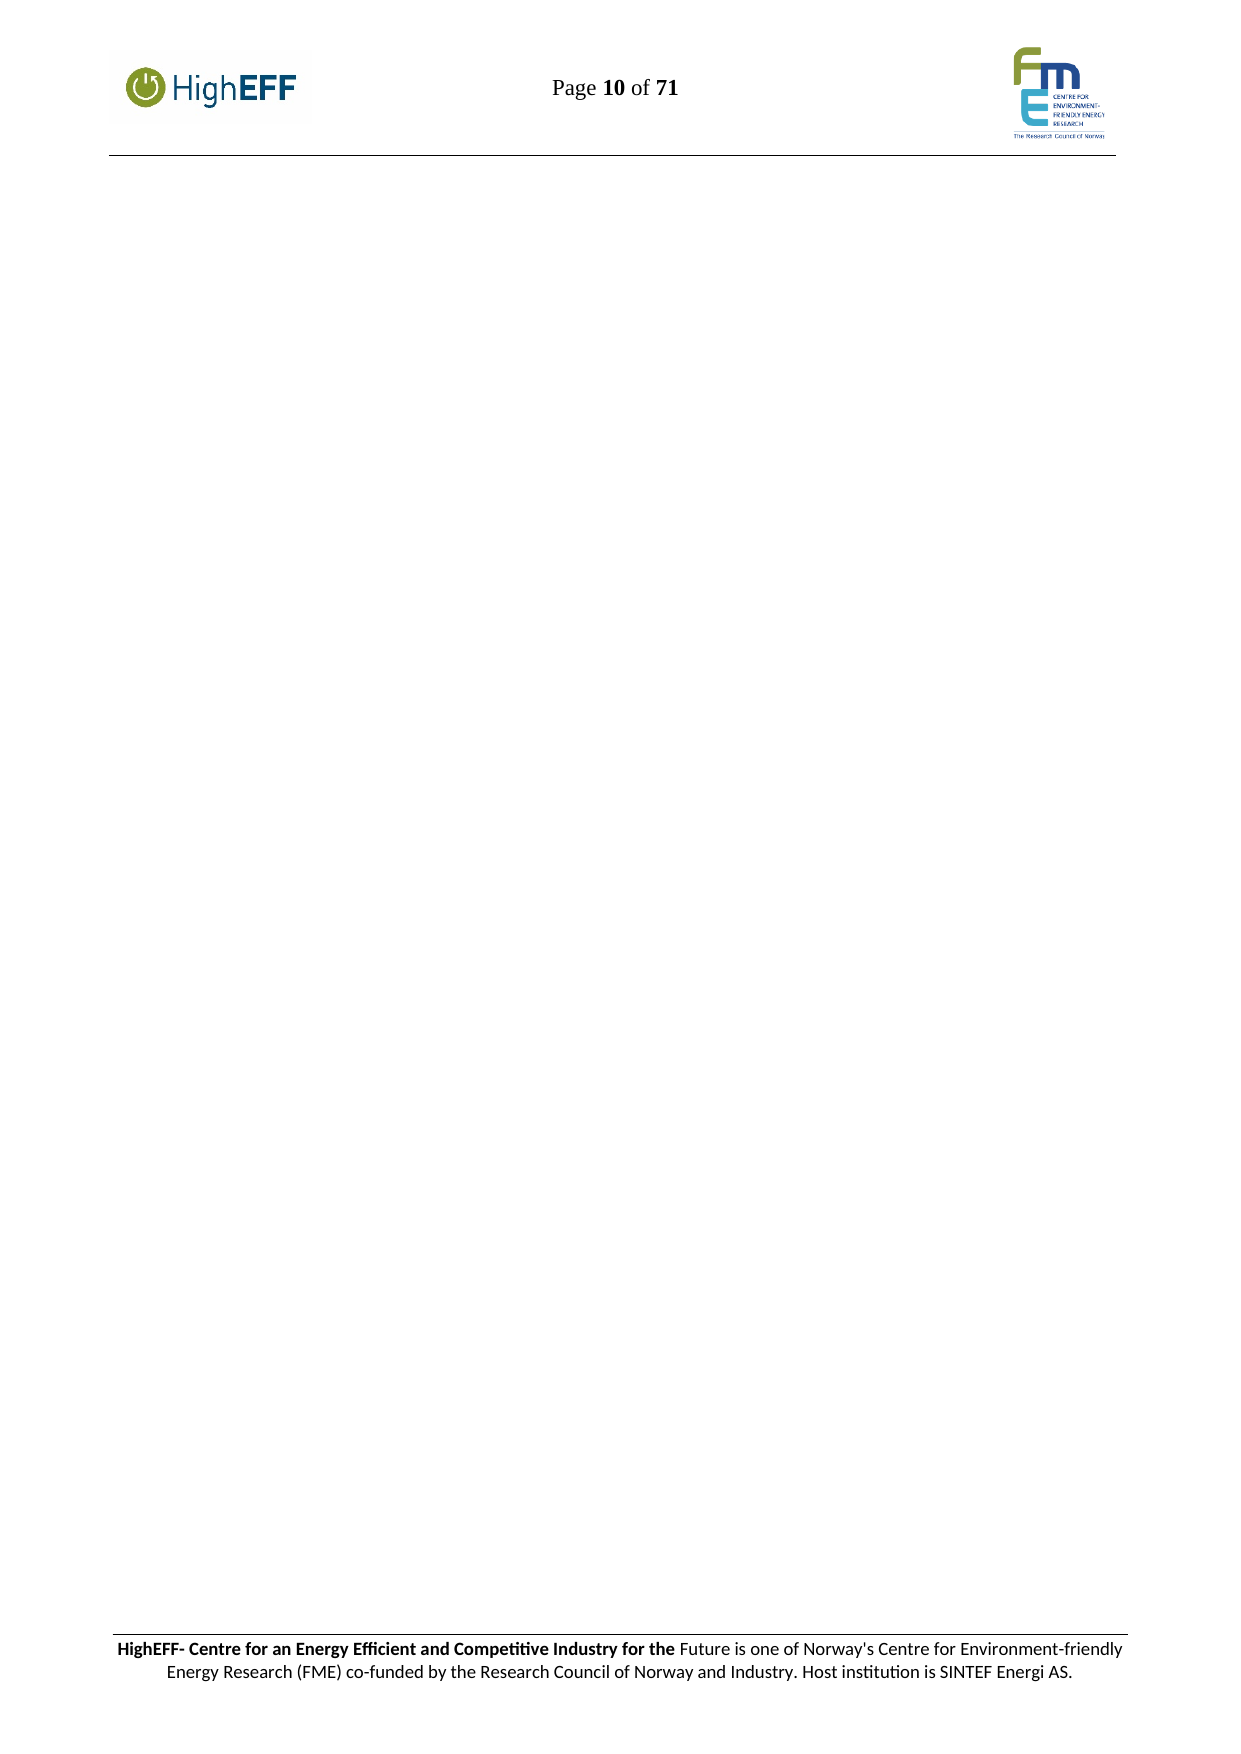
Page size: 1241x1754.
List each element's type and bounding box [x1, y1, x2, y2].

picture [108, 50, 313, 124]
picture [1013, 47, 1105, 139]
